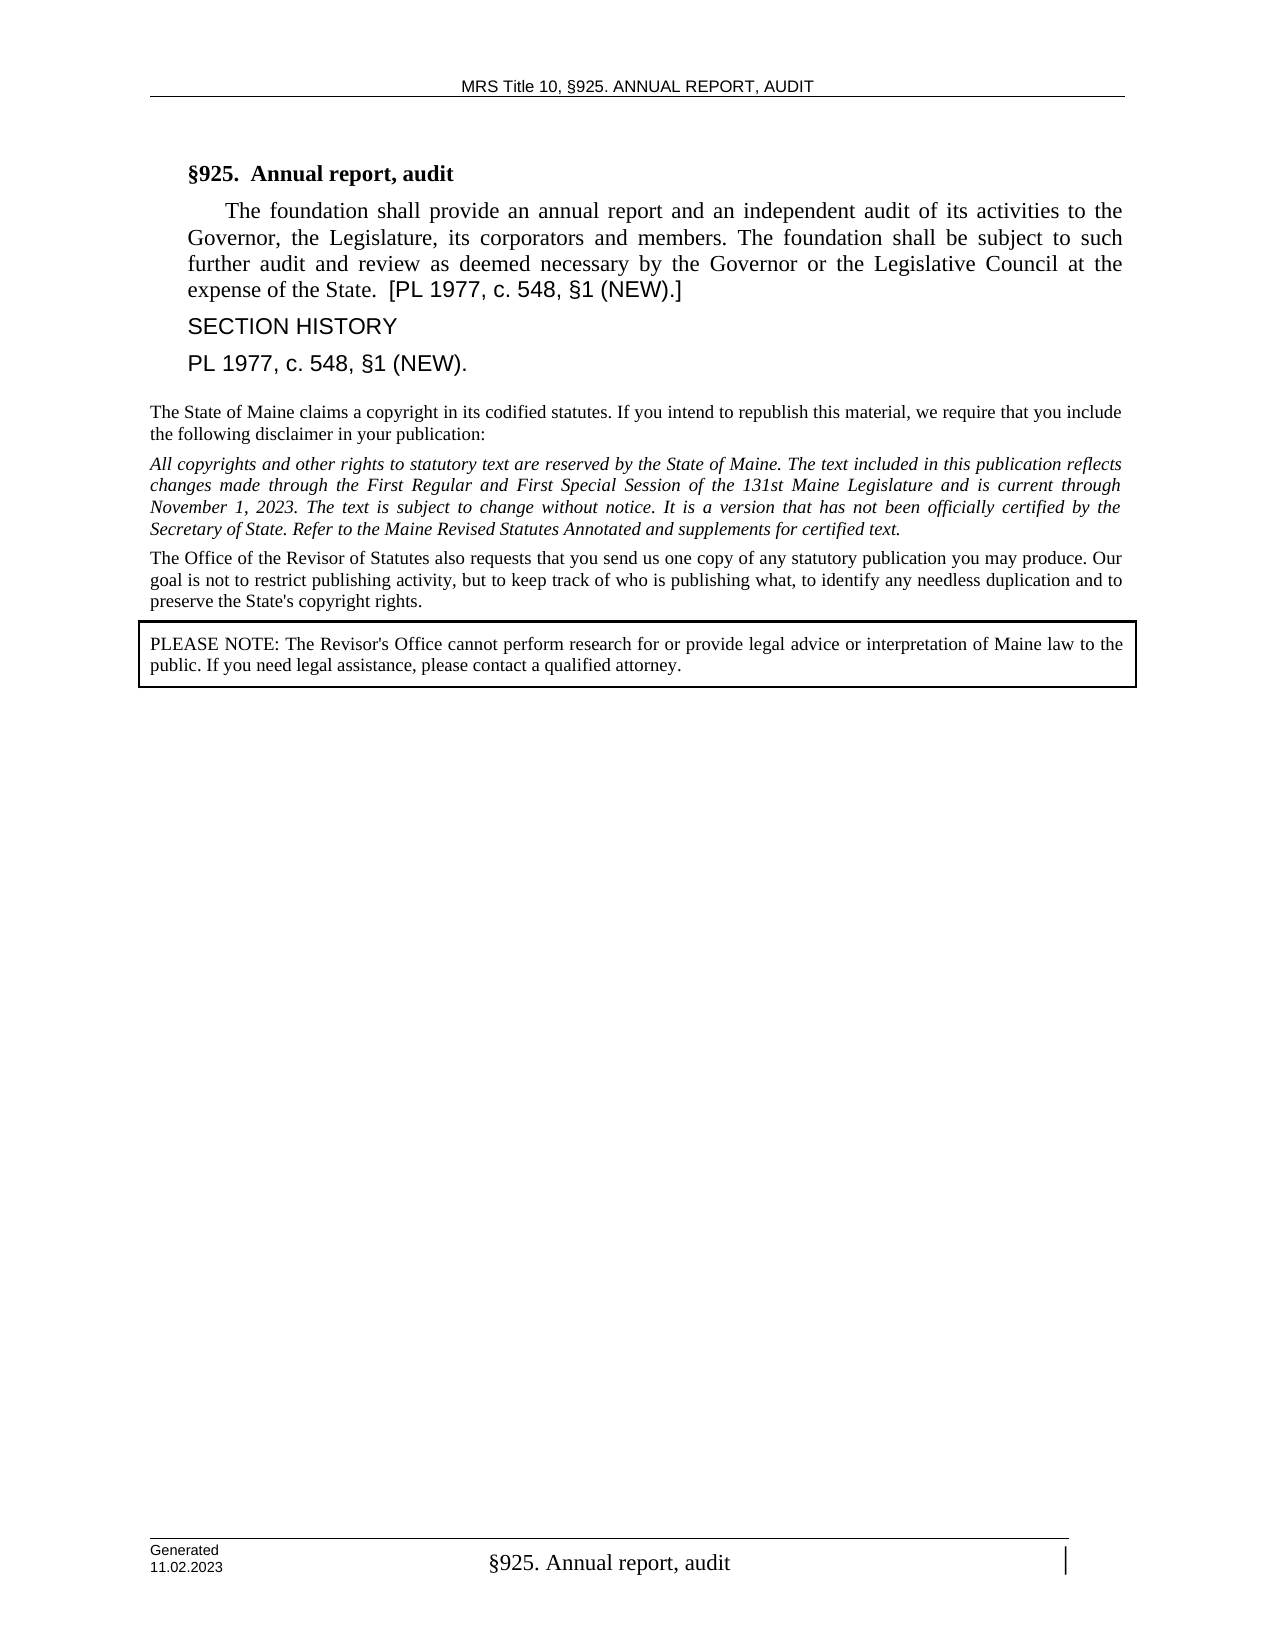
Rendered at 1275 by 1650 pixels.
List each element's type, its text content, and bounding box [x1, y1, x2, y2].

text SECTION HISTORY [187, 313, 1125, 339]
text The Office of the Revisor of Statutes also requests that you send us one copy of any statutory publication you may produce. Our goal is not to restrict publishing activity, but to keep track of who is publishing what, to identify any needless duplication and to preserve the State's copyright rights. [150, 547, 1125, 612]
text §925. Annual report, audit [187, 160, 1125, 187]
text All copyrights and other rights to statutory text are reserved by the State of Maine. The text included in this publication reflects changes made through the First Regular and First Special Session of the 131st Maine Legislature and is current through November 1, 2023 . The text is subject to change without notice. It is a version that has not been officially certified by the Secretary of State. Refer to the Maine Revised Statutes Annotated and supplements for certified text. [150, 453, 1125, 539]
text The State of Maine claims a copyright in its codified statutes. If you intend to republish this material, we require that you include the following disclaimer in your publication: [150, 401, 1125, 444]
text PL 1977, c. 548, §1 (NEW). [187, 350, 1125, 376]
text PLEASE NOTE: The Revisor's Office cannot perform research for or provide legal advice or interpretation of Maine law to the public. If you need legal assistance, please contact a qualified attorney. [140, 623, 1135, 686]
text The foundation shall provide an annual report and an independent audit of its activities to the Governor, the Legislature, its corporators and members. The foundation shall be subject to such further audit and review as deemed necessary by the Governor or the Legislative Council at the expense of the State. [PL 1977, c. 548, §1 (NEW).] [187, 197, 1125, 303]
